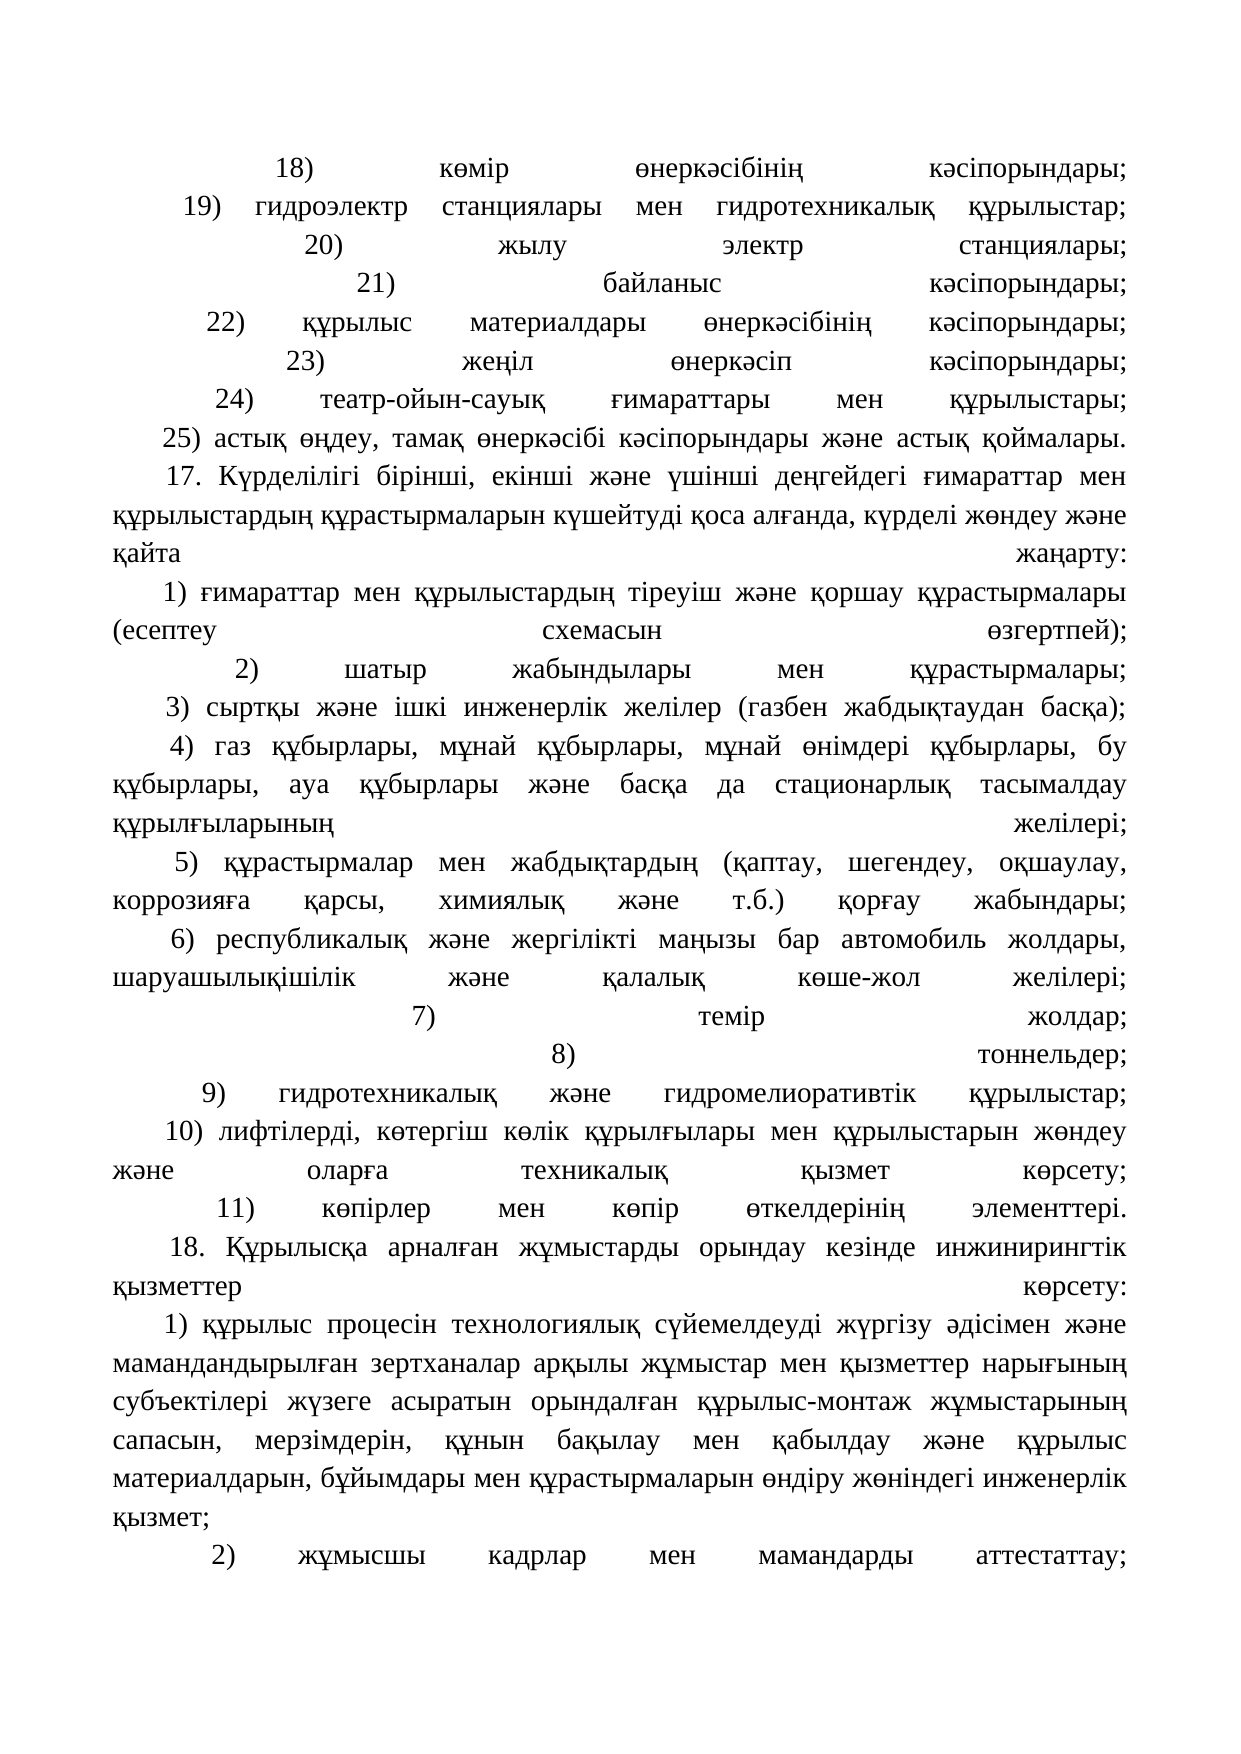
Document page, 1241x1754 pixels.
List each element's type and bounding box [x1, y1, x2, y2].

text [112, 150, 1128, 1571]
